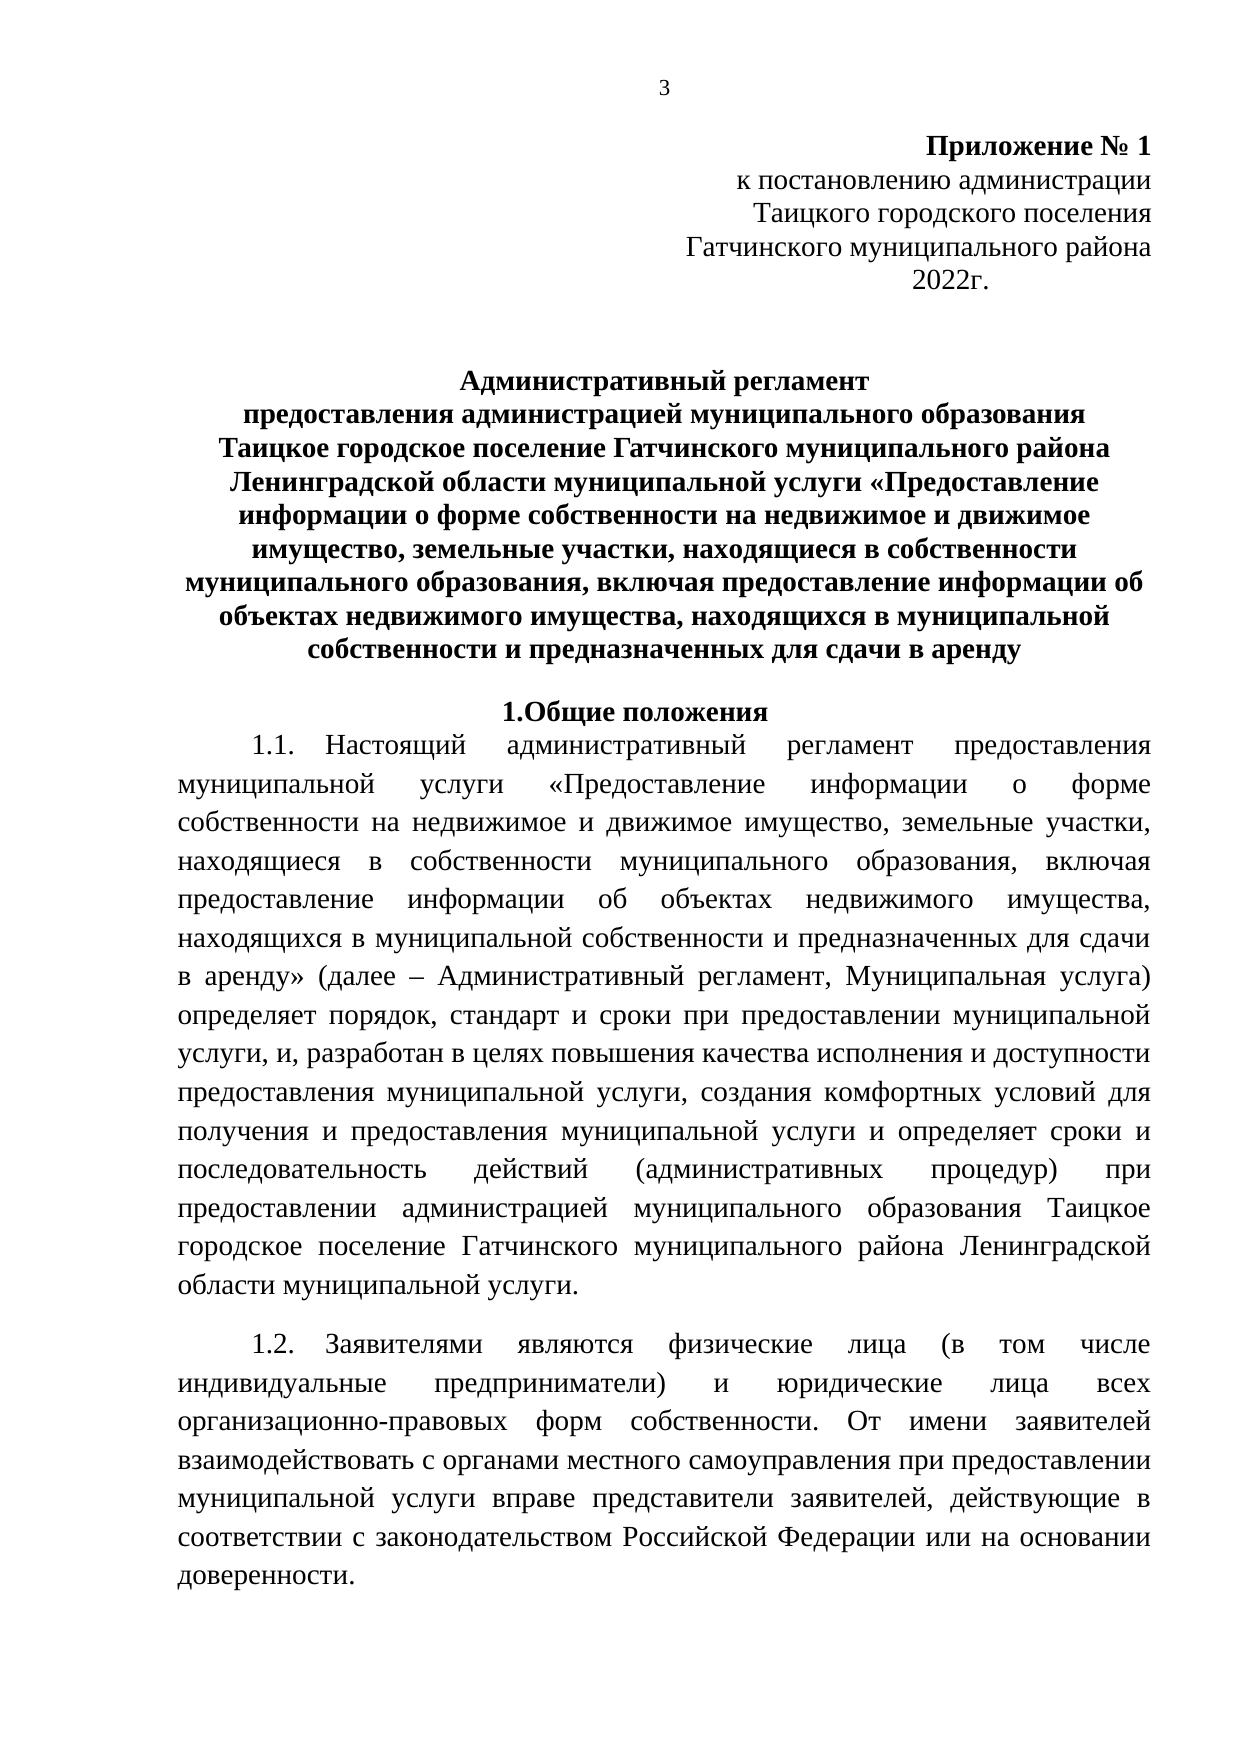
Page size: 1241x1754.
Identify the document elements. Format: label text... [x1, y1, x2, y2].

text 1.Общие положения [118, 694, 1152, 727]
text Таицкое городское поселение Гатчинского муниципального района [177, 430, 1152, 464]
text Ленинградской области муниципальной услуги «Предоставление информации о форме собственности на недвижимое и движимое имущество, земельные участки, находящиеся в собственности муниципального образования, включая предоставление информации об объектах недвижимого имущества, находящихся в муниципальной собственности и предназначенных для сдачи в аренду [177, 464, 1152, 665]
text предоставления администрацией муниципального образования [177, 397, 1152, 430]
text Гатчинского муниципального района [177, 229, 1152, 262]
text Таицкого городского поселения [177, 195, 1152, 229]
text Приложение № 1 [177, 128, 1152, 162]
list Заявителями являются физические лица (в том числе индивидуальные предприниматели) и юридические лица всех организационно-правовых форм собственности. От имени заявителей взаимодействовать с органами местного самоуправления при предоставлении муниципальной услуги вправе представители заявителей, действующие в соответствии с законодательством Российской Федерации или на основании доверенности. [177, 1326, 1152, 1591]
text Административный регламент [177, 363, 1152, 397]
text к постановлению администрации [177, 162, 1152, 195]
list Настоящий административный регламент предоставления муниципальной услуги «Предоставление информации о форме собственности на недвижимое и движимое имущество, земельные участки, находящиеся в собственности муниципального образования, включая предоставление информации об объектах недвижимого имущества, находящихся в муниципальной собственности и предназначенных для сдачи в аренду» (далее – Административный регламент, Муниципальная услуга) определяет порядок, стандарт и сроки при предоставлении муниципальной услуги, и, разработан в целях повышения качества исполнения и доступности предоставления муниципальной услуги, создания комфортных условий для получения и предоставления муниципальной услуги и определяет сроки и последовательность действий (административных процедур) при предоставлении администрацией муниципального образования Таицкое городское поселение Гатчинского муниципального района Ленинградской области муниципальной услуги. [177, 727, 1152, 1300]
text 2022г. [177, 262, 989, 296]
